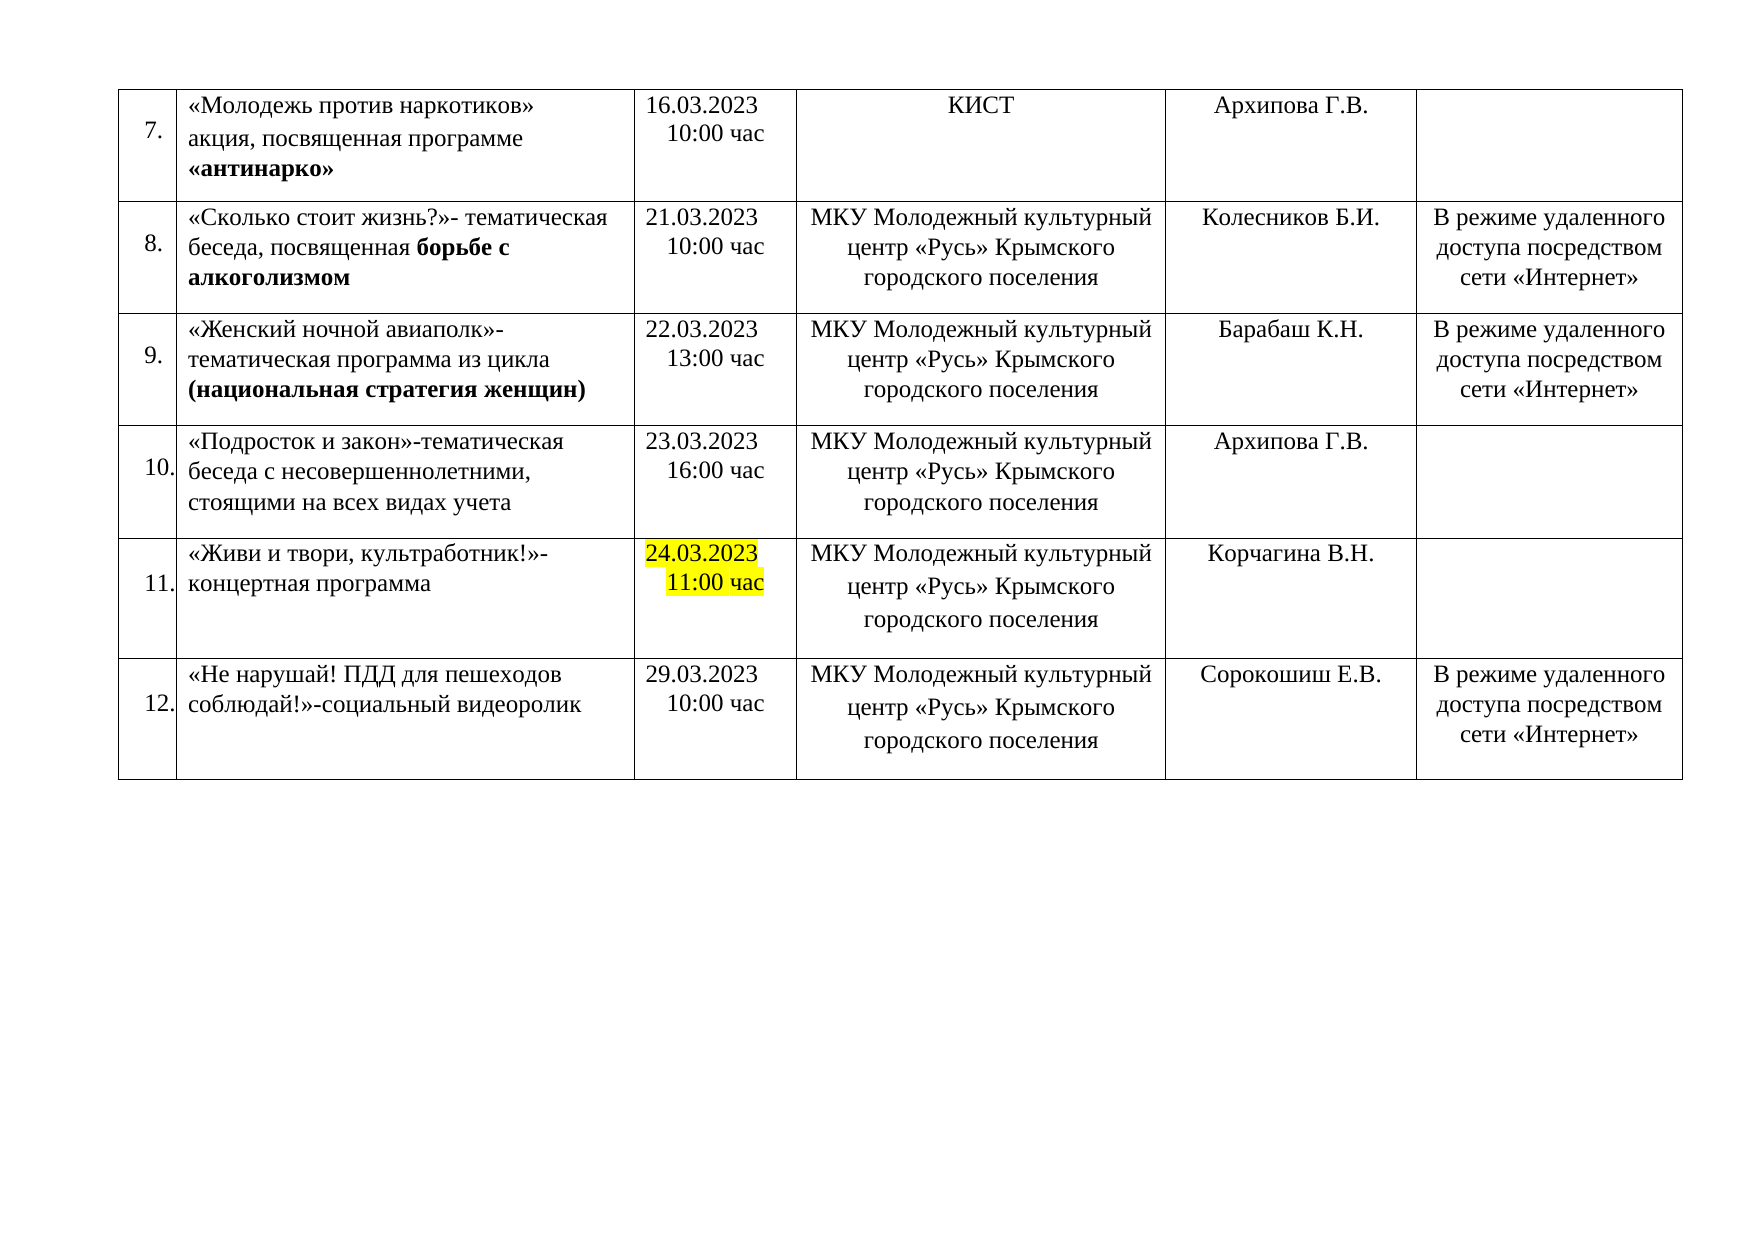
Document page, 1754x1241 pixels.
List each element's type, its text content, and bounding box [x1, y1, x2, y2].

table_cell 23.03.2023 16:00 час [635, 426, 796, 537]
table_cell 24.03.2023 11:00 час [635, 539, 796, 658]
table_cell МКУ Молодежный культурный центр «Русь» Крымского городского поселения [797, 314, 1165, 425]
table_cell [1417, 539, 1682, 658]
table_cell Архипова Г.В. [1166, 426, 1416, 537]
table_cell 29.03.2023 10:00 час [635, 659, 796, 778]
table_cell 16.03.2023 10:00 час [635, 90, 796, 201]
table_cell 22.03.2023 13:00 час [635, 314, 796, 425]
table_cell 21.03.2023 10:00 час [635, 202, 796, 313]
table_cell МКУ Молодежный культурный центр «Русь» Крымского городского поселения [797, 659, 1165, 778]
table_cell В режиме удаленного доступа посредством сети «Интернет» [1417, 659, 1682, 778]
table_cell [119, 202, 176, 313]
table_cell [119, 659, 176, 778]
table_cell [797, 202, 1165, 313]
table_cell Архипова Г.В. [1166, 90, 1416, 201]
table_cell «Женский ночной авиаполк»-тематическая программа из цикла (национальная стратегия женщин) [177, 314, 634, 425]
table_cell КИСТ [797, 90, 1165, 201]
table_cell В режиме удаленного доступа посредством сети «Интернет» [1417, 314, 1682, 425]
table_cell МКУ Молодежный культурный центр «Русь» Крымского городского поселения [797, 539, 1165, 658]
table_cell [1417, 90, 1682, 201]
table_cell «Живи и твори, культработник!»-концертная программа [177, 539, 634, 658]
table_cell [1417, 202, 1682, 313]
table_cell Корчагина В.Н. [1166, 539, 1416, 658]
table_cell «Сколько стоит жизнь?»- тематическая беседа, посвященная борьбе с алкоголизмом [177, 202, 634, 313]
table_cell [119, 426, 176, 537]
table_cell Колесников Б.И. [1166, 202, 1416, 313]
table_cell [1417, 426, 1682, 537]
table_cell «Не нарушай! ПДД для пешеходов соблюдай!»-социальный видеоролик [177, 659, 634, 778]
table_cell МКУ Молодежный культурный центр «Русь» Крымского городского поселения [797, 426, 1165, 537]
table_cell «Подросток и закон»-тематическая беседа с несовершеннолетними, стоящими на всех видах учета [177, 426, 634, 537]
table_cell [119, 90, 176, 201]
table_cell Барабаш К.Н. [1166, 314, 1416, 425]
table_cell Сорокошиш Е.В. [1166, 659, 1416, 778]
table_cell [119, 314, 176, 425]
table_cell [119, 539, 176, 658]
table_cell «Молодежь против наркотиков» акция, посвященная программе «антинарко» [177, 90, 634, 201]
